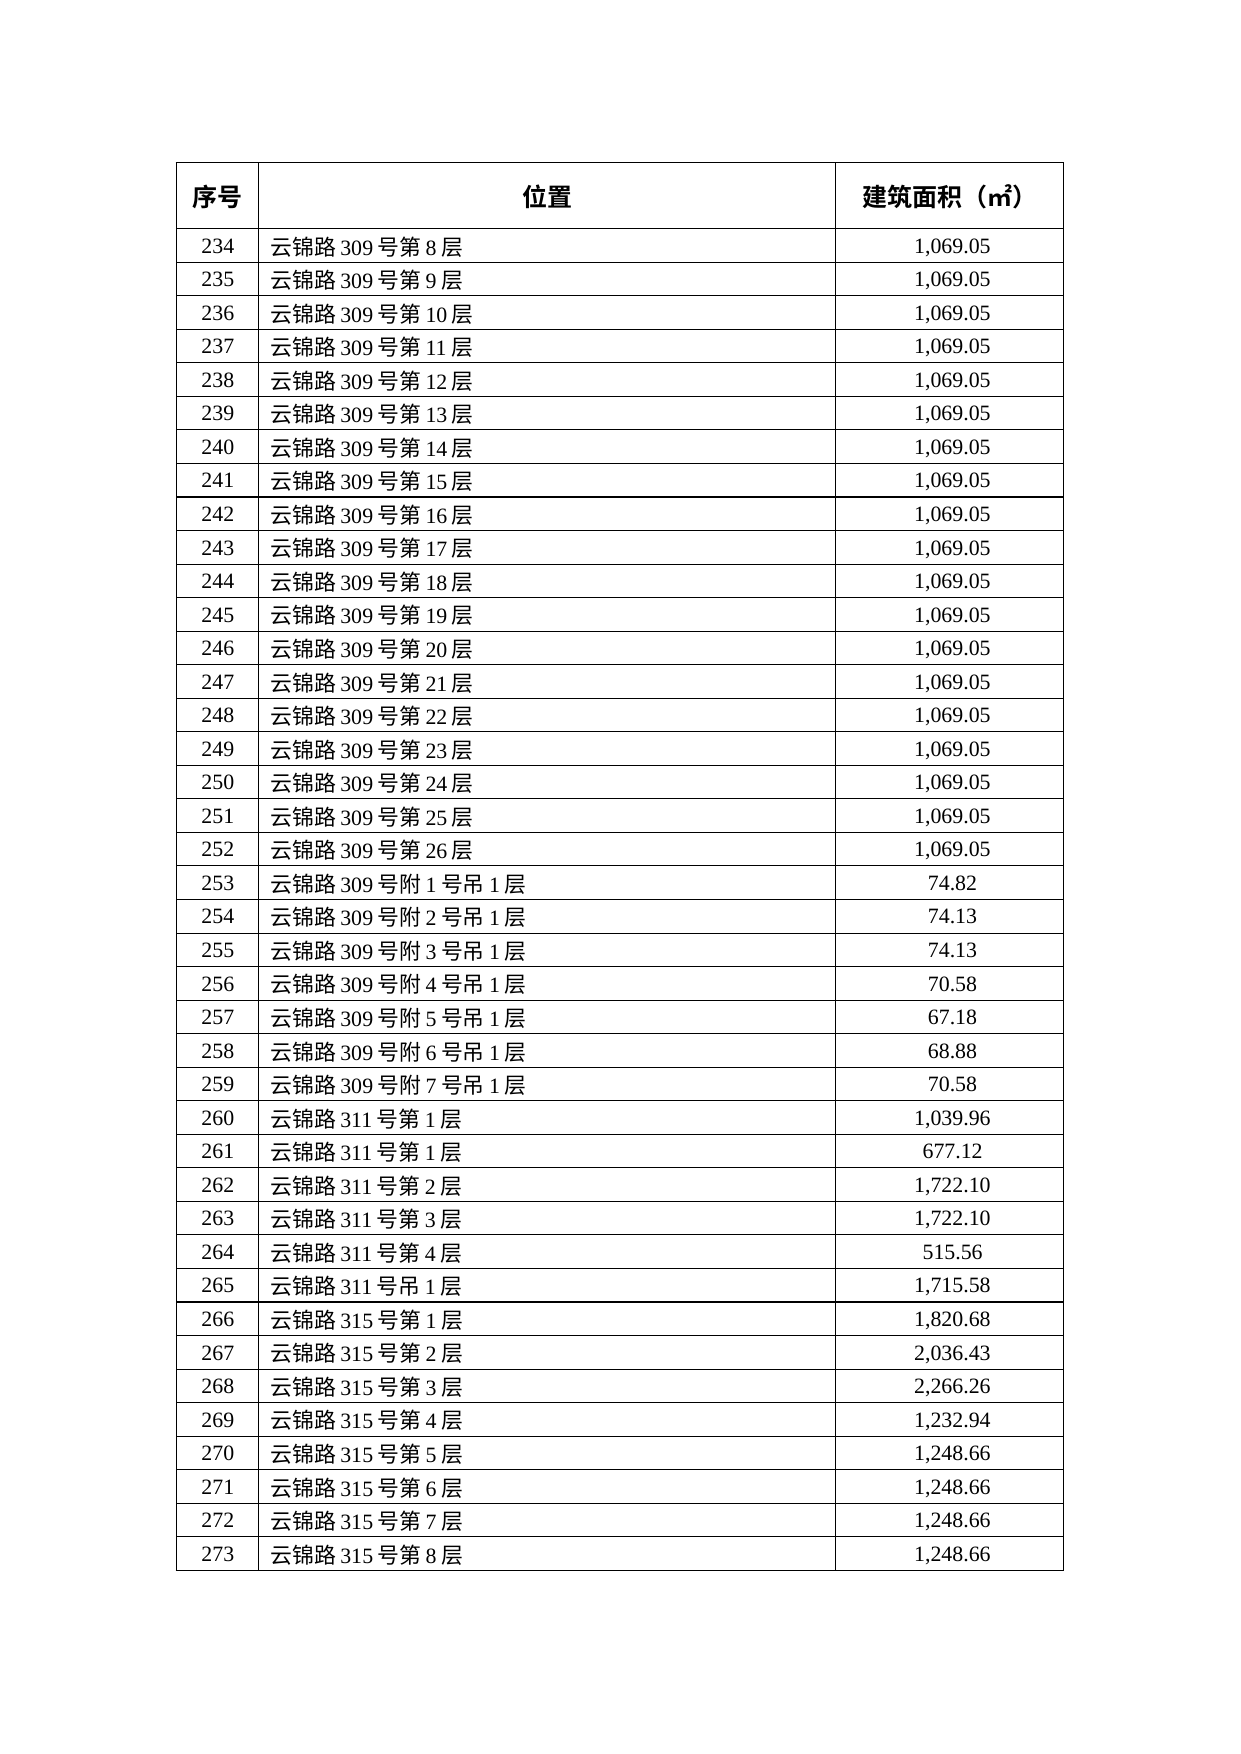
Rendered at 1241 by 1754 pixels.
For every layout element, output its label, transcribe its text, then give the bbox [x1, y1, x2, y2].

table_cell 云锦路309号第16层 [259, 498, 835, 530]
table_cell 云锦路311号吊1层 [259, 1269, 835, 1301]
table_header 序号 [177, 163, 258, 228]
table_cell 云锦路309号第8层 [259, 229, 835, 262]
table_cell 云锦路309号第22层 [259, 699, 835, 731]
table_cell 262 [177, 1168, 258, 1201]
table_cell 273 [177, 1537, 258, 1570]
table_cell 244 [177, 565, 258, 597]
table_cell 241 [177, 464, 258, 496]
table_cell 1,069.05 [836, 632, 1063, 664]
table_cell 238 [177, 363, 258, 396]
table_cell 云锦路309号附7号吊1层 [259, 1068, 835, 1100]
table_cell 云锦路311号第1层 [259, 1101, 835, 1134]
table_cell 1,069.05 [836, 531, 1063, 563]
table_cell 1,722.10 [836, 1202, 1063, 1234]
table_cell 68.88 [836, 1034, 1063, 1067]
table_cell 云锦路309号第9层 [259, 263, 835, 295]
table_cell 1,069.05 [836, 397, 1063, 429]
table_cell 云锦路309号第26层 [259, 833, 835, 865]
table_cell 258 [177, 1034, 258, 1067]
table_cell 云锦路309号附5号吊1层 [259, 1001, 835, 1033]
table_cell 云锦路309号第15层 [259, 464, 835, 496]
table_cell 1,069.05 [836, 263, 1063, 295]
table_cell 云锦路315号第6层 [259, 1470, 835, 1503]
table_cell 1,069.05 [836, 699, 1063, 731]
table_cell 云锦路315号第1层 [259, 1303, 835, 1335]
table_cell 云锦路309号附2号吊1层 [259, 900, 835, 932]
table_cell 云锦路309号附1号吊1层 [259, 866, 835, 899]
table_cell 1,820.68 [836, 1303, 1063, 1335]
table_cell 74.13 [836, 900, 1063, 932]
table_cell 1,069.05 [836, 296, 1063, 329]
table_cell 245 [177, 598, 258, 631]
table_cell 1,069.05 [836, 799, 1063, 832]
table_cell 1,069.05 [836, 665, 1063, 698]
table_cell 240 [177, 430, 258, 463]
table_cell 2,266.26 [836, 1370, 1063, 1402]
table_cell 云锦路309号第19层 [259, 598, 835, 631]
table_cell 1,069.05 [836, 833, 1063, 865]
table_cell 1,722.10 [836, 1168, 1063, 1201]
table_cell 云锦路309号第17层 [259, 531, 835, 563]
table_cell 云锦路309号附3号吊1层 [259, 934, 835, 966]
table_cell 70.58 [836, 967, 1063, 999]
table_cell 云锦路315号第4层 [259, 1403, 835, 1436]
table_cell 1,715.58 [836, 1269, 1063, 1301]
table_cell 677.12 [836, 1135, 1063, 1167]
table_cell 234 [177, 229, 258, 262]
table_cell 248 [177, 699, 258, 731]
table_cell 云锦路309号第25层 [259, 799, 835, 832]
table_cell 云锦路315号第7层 [259, 1504, 835, 1536]
table_cell 266 [177, 1303, 258, 1335]
table_cell 268 [177, 1370, 258, 1402]
table_cell 云锦路311号第2层 [259, 1168, 835, 1201]
table_cell 237 [177, 330, 258, 362]
table_cell 1,069.05 [836, 498, 1063, 530]
table_cell 1,069.05 [836, 732, 1063, 765]
table_cell 云锦路315号第5层 [259, 1437, 835, 1469]
table_cell 260 [177, 1101, 258, 1134]
table_cell 243 [177, 531, 258, 563]
table_cell 250 [177, 766, 258, 798]
table_cell 264 [177, 1235, 258, 1268]
table_cell 253 [177, 866, 258, 899]
table_cell 1,232.94 [836, 1403, 1063, 1436]
table_cell 270 [177, 1437, 258, 1469]
table_cell 云锦路309号附4号吊1层 [259, 967, 835, 999]
table_cell 254 [177, 900, 258, 932]
table_cell 2,036.43 [836, 1336, 1063, 1368]
table_cell 272 [177, 1504, 258, 1536]
table_cell 1,069.05 [836, 330, 1063, 362]
table_cell 1,069.05 [836, 598, 1063, 631]
table_cell 云锦路309号第12层 [259, 363, 835, 396]
table_cell 云锦路309号第11层 [259, 330, 835, 362]
table_cell 云锦路311号第1层 [259, 1135, 835, 1167]
table_cell 云锦路309号第13层 [259, 397, 835, 429]
table_cell 云锦路309号第10层 [259, 296, 835, 329]
table_cell 云锦路311号第3层 [259, 1202, 835, 1234]
table_cell 239 [177, 397, 258, 429]
table_cell 267 [177, 1336, 258, 1368]
table_cell 1,039.96 [836, 1101, 1063, 1134]
table_cell 256 [177, 967, 258, 999]
table_cell 242 [177, 498, 258, 530]
table_cell 247 [177, 665, 258, 698]
table_cell 74.13 [836, 934, 1063, 966]
table_cell 261 [177, 1135, 258, 1167]
table_cell 249 [177, 732, 258, 765]
table_cell 252 [177, 833, 258, 865]
table_cell 云锦路309号第23层 [259, 732, 835, 765]
table_cell 1,248.66 [836, 1470, 1063, 1503]
table_cell 1,069.05 [836, 229, 1063, 262]
table_cell 云锦路309号第20层 [259, 632, 835, 664]
table_header 建筑面积（㎡） [836, 163, 1063, 228]
table_cell 515.56 [836, 1235, 1063, 1268]
table_cell 1,248.66 [836, 1504, 1063, 1536]
table_cell 云锦路309号第14层 [259, 430, 835, 463]
table_cell 云锦路309号第21层 [259, 665, 835, 698]
table_cell 1,069.05 [836, 430, 1063, 463]
table_cell 1,069.05 [836, 464, 1063, 496]
table_cell 1,069.05 [836, 565, 1063, 597]
table_cell 云锦路315号第2层 [259, 1336, 835, 1368]
table_cell 云锦路309号附6号吊1层 [259, 1034, 835, 1067]
table_cell 259 [177, 1068, 258, 1100]
table_cell 271 [177, 1470, 258, 1503]
table_cell 1,248.66 [836, 1537, 1063, 1570]
table_cell 1,248.66 [836, 1437, 1063, 1469]
table_cell 255 [177, 934, 258, 966]
table_cell 257 [177, 1001, 258, 1033]
table_cell 235 [177, 263, 258, 295]
table_header 位置 [259, 163, 835, 228]
table_cell 云锦路309号第18层 [259, 565, 835, 597]
table_cell 云锦路315号第3层 [259, 1370, 835, 1402]
table_cell 云锦路311号第4层 [259, 1235, 835, 1268]
table_cell 265 [177, 1269, 258, 1301]
table_cell 74.82 [836, 866, 1063, 899]
table_cell 67.18 [836, 1001, 1063, 1033]
table_cell 70.58 [836, 1068, 1063, 1100]
table_cell 269 [177, 1403, 258, 1436]
table_cell 1,069.05 [836, 766, 1063, 798]
table_cell 263 [177, 1202, 258, 1234]
table_cell 云锦路309号第24层 [259, 766, 835, 798]
table_cell 云锦路315号第8层 [259, 1537, 835, 1570]
table_cell 1,069.05 [836, 363, 1063, 396]
table_cell 246 [177, 632, 258, 664]
table_cell 251 [177, 799, 258, 832]
table_cell 236 [177, 296, 258, 329]
